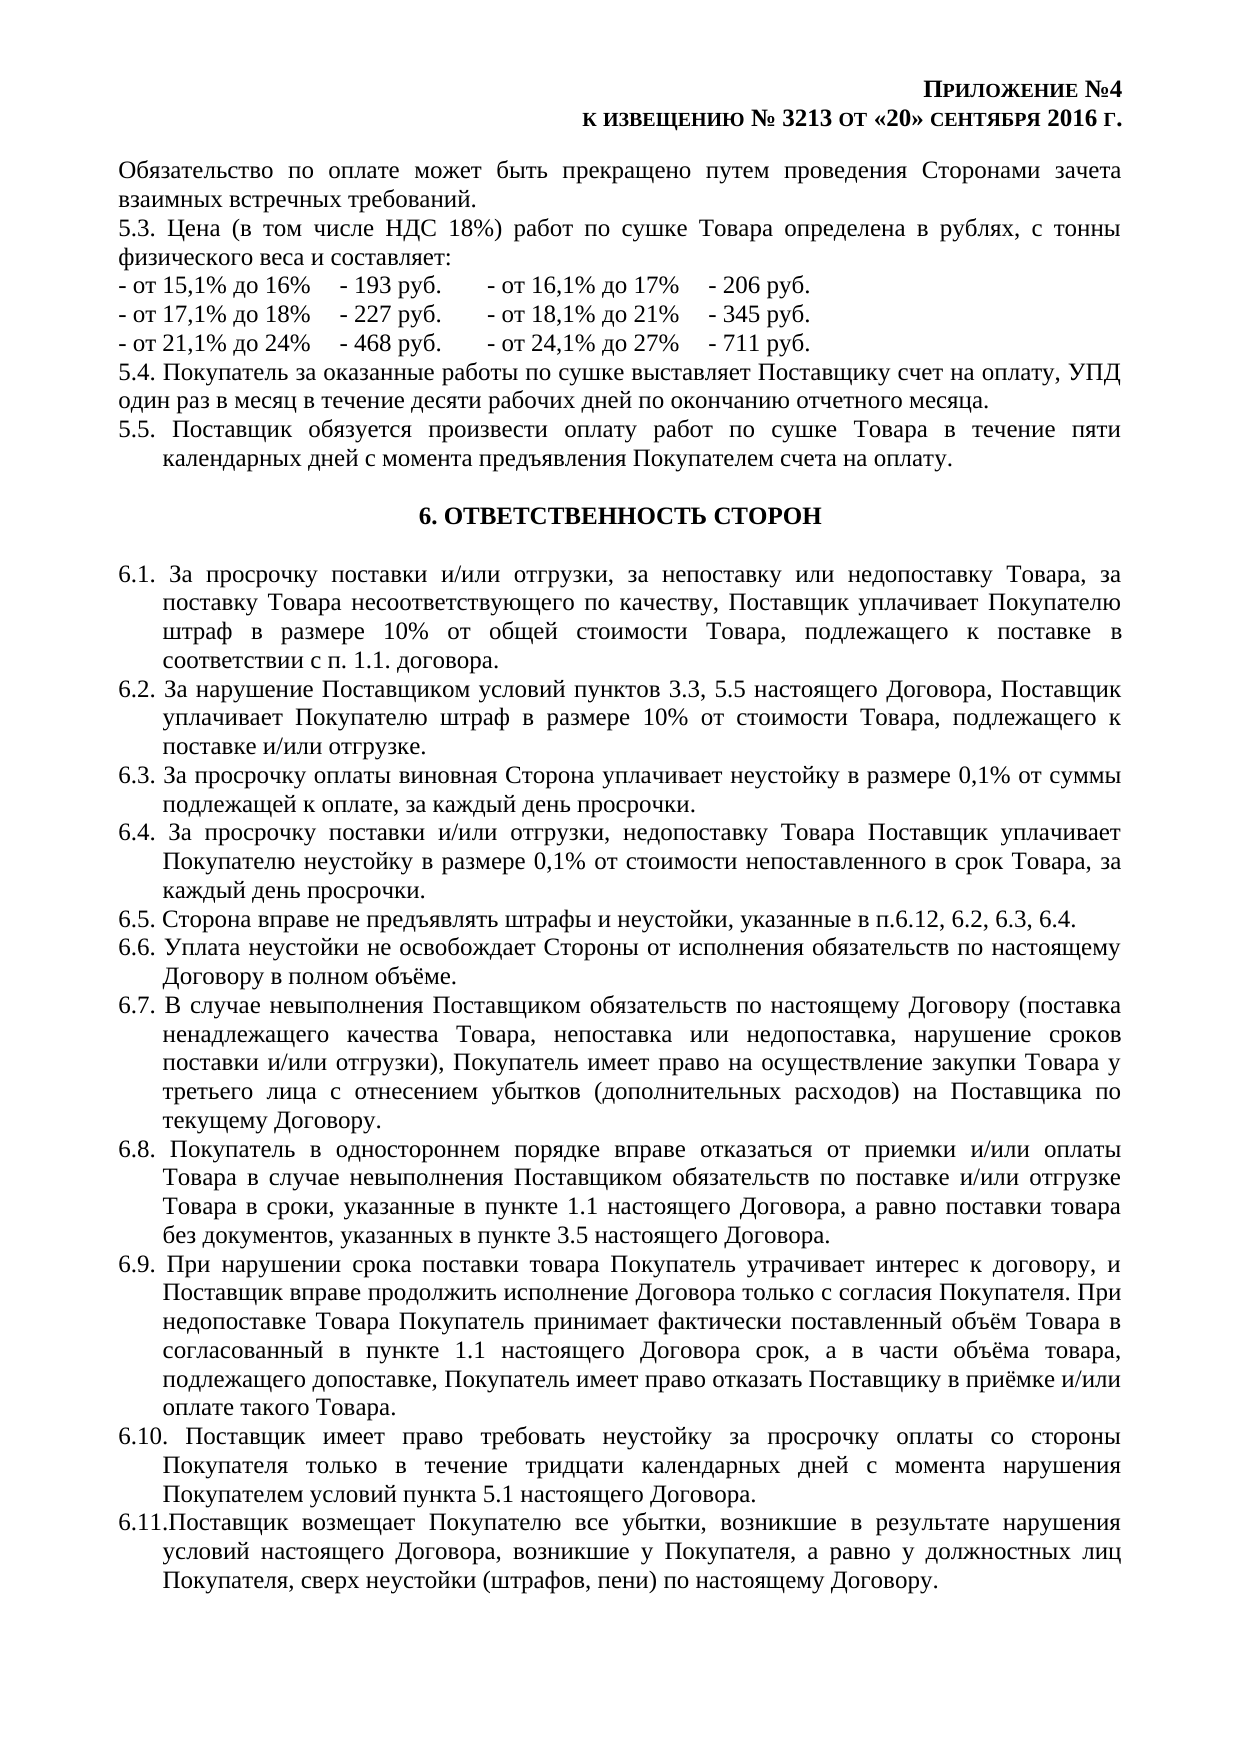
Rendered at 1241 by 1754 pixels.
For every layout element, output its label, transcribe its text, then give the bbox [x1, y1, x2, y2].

text 6.7. В случае невыполнения Поставщиком обязательств по настоящему Договору (поставка ненадлежащего качества Товара, непоставка или недопоставка, нарушение сроков поставки и/или отгрузки), Покупатель имеет право на осуществление закупки Товара у третьего лица с отнесением убытков (дополнительных расходов) на Поставщика по текущему Договору. [118, 990, 1122, 1134]
text 6.5. Сторона вправе не предъявлять штрафы и неустойки, указанные в п.6.12, 6.2, 6.3, 6.4. [118, 904, 1122, 932]
text 6. ответственность сторон [118, 501, 1122, 529]
text - от 17,1% до 18% - 227 руб. - от 18,1% до 21% - 345 руб. [118, 299, 1122, 328]
text 6.8. Покупатель в одностороннем порядке вправе отказаться от приемки и/или оплаты Товара в случае невыполнения Поставщиком обязательств по поставке и/или отгрузке Товара в сроки, указанные в пункте 1.1 настоящего Договора, а равно поставки товара без документов, указанных в пункте 3.5 настоящего Договора. [118, 1134, 1122, 1249]
text 6.1. За просрочку поставки и/или отгрузки, за непоставку или недопоставку Товара, за поставку Товара несоответствующего по качеству, Поставщик уплачивает Покупателю штраф в размере 10% от общей стоимости Товара, подлежащего к поставке в соответствии с п. 1.1. договора. [118, 559, 1122, 674]
text 6.9. При нарушении срока поставки товара Покупатель утрачивает интерес к договору, и Поставщик вправе продолжить исполнение Договора только с согласия Покупателя. При недопоставке Товара Покупатель принимает фактически поставленный объём Товара в согласованный в пункте 1.1 настоящего Договора срок, а в части объёма товара, подлежащего допоставке, Покупатель имеет право отказать Поставщику в приёмке и/или оплате такого Товара. [118, 1249, 1122, 1421]
text - от 15,1% до 16% - 193 руб. - от 16,1% до 17% - 206 руб. [118, 270, 1122, 299]
text 6.2. За нарушение Поставщиком условий пунктов 3.3, 5.5 настоящего Договора, Поставщик уплачивает Покупателю штраф в размере 10% от стоимости Товара, подлежащего к поставке и/или отгрузке. [118, 674, 1122, 760]
text 6.6. Уплата неустойки не освобождает Стороны от исполнения обязательств по настоящему Договору в полном объёме. [118, 932, 1122, 990]
text 5.3. Цена (в том числе НДС 18%) работ по сушке Товара определена в рублях, с тонны физического веса и составляет: [118, 213, 1122, 270]
text 6.11.Поставщик возмещает Покупателю все убытки, возникшие в результате нарушения условий настоящего Договора, возникшие у Покупателя, а равно у должностных лиц Покупателя, сверх неустойки (штрафов, пени) по настоящему Договору. [118, 1507, 1122, 1594]
text 6.3. За просрочку оплаты виновная Сторона уплачивает неустойку в размере 0,1% от суммы подлежащей к оплате, за каждый день просрочки. [118, 760, 1122, 817]
text 5.4. Покупатель за оказанные работы по сушке выставляет Поставщику счет на оплату, УПД один раз в месяц в течение десяти рабочих дней по окончанию отчетного месяца. [118, 357, 1122, 414]
text 6.4. За просрочку поставки и/или отгрузки, недопоставку Товара Поставщик уплачивает Покупателю неустойку в размере 0,1% от стоимости непоставленного в срок Товара, за каждый день просрочки. [118, 817, 1122, 904]
text - от 21,1% до 24% - 468 руб. - от 24,1% до 27% - 711 руб. [118, 328, 1122, 357]
text Обязательство по оплате может быть прекращено путем проведения Сторонами зачета взаимных встречных требований. [118, 155, 1122, 213]
text 6.10. Поставщик имеет право требовать неустойку за просрочку оплаты со стороны Покупателя только в течение тридцати календарных дней с момента нарушения Покупателем условий пункта 5.1 настоящего Договора. [118, 1421, 1122, 1507]
text 5.5. Поставщик обязуется произвести оплату работ по сушке Товара в течение пяти календарных дней с момента предъявления Покупателем счета на оплату. [118, 414, 1122, 472]
